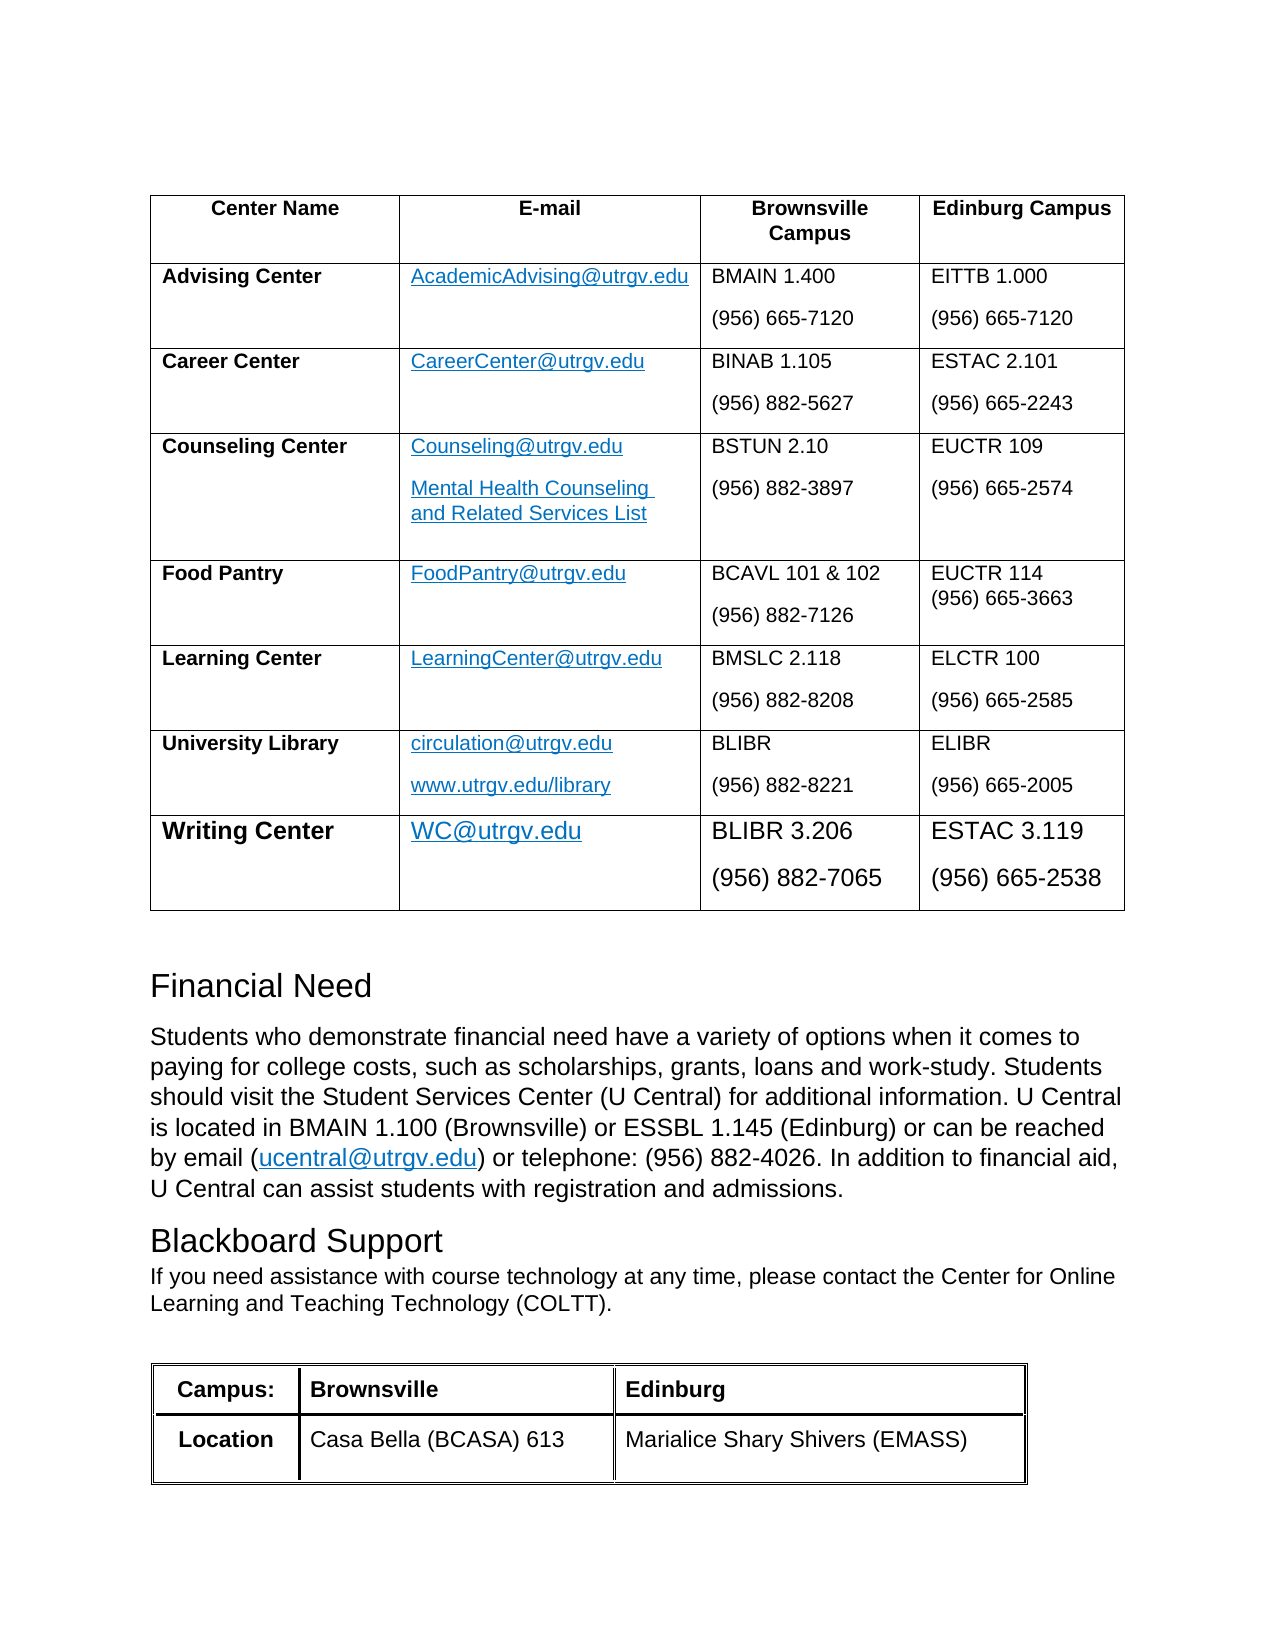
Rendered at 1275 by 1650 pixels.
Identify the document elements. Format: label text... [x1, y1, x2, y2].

table_cell BMAIN 1.400 (956) 665-7120 [701, 264, 919, 348]
table_cell Food Pantry [151, 561, 399, 645]
table_cell EUCTR 114 (956) 665-3663 [920, 561, 1124, 645]
table_cell Casa Bella (BCASA) 613 [299, 1416, 615, 1481]
table_header E-mail [400, 196, 700, 263]
table_header Edinburg Campus [920, 196, 1124, 263]
table_cell WC@utrgv.edu [400, 816, 700, 910]
table_cell BCAVL 101 & 102 (956) 882-7126 [701, 561, 919, 645]
table_header Brownsville Campus [701, 196, 919, 263]
table_cell BLIBR 3.206 (956) 882-7065 [701, 816, 919, 910]
table_cell BINAB 1.105 (956) 882-5627 [701, 349, 919, 433]
table_cell Marialice Shary Shivers (EMASS) 3.142 [615, 1413, 1026, 1481]
text Financial Need [150, 966, 1125, 1005]
text Blackboard Support [150, 1221, 1125, 1259]
table_cell ESTAC 2.101 (956) 665-2243 [920, 349, 1124, 433]
table_cell Counseling Center [151, 434, 399, 560]
table_cell ESTAC 3.119 (956) 665-2538 [920, 816, 1124, 910]
table_cell Learning Center [151, 646, 399, 730]
text Students who demonstrate financial need have a variety of options when it comes to paying for college costs, such as scholarships, grants, loans and work-study. Students should visit the Student Services Center (U Central) for additional information. U Central is located in BMAIN 1.100 (Brownsville) or ESSBL 1.145 (Edinburg) or can be reached by email (ucentral@utrgv.edu) or telephone: (956) 882-4026. In addition to financial aid, U Central can assist students with registration and admissions. [150, 1022, 1125, 1202]
table_header Campus: [154, 1366, 299, 1413]
table_cell BLIBR (956) 882-8221 [701, 731, 919, 815]
table_cell CareerCenter@utrgv.edu [400, 349, 700, 433]
table_cell ELIBR (956) 665-2005 [920, 731, 1124, 815]
table_header Center Name [151, 196, 399, 263]
table_cell Location [152, 1413, 299, 1481]
table_cell EITTB 1.000 (956) 665-7120 [920, 264, 1124, 348]
table_cell FoodPantry@utrgv.edu [400, 561, 700, 645]
table_header Brownsville [299, 1366, 615, 1413]
table_cell University Library [151, 731, 399, 815]
table_cell EUCTR 109 (956) 665-2574 [920, 434, 1124, 560]
table_header Edinburg [615, 1366, 1024, 1413]
table_cell Advising Center [151, 264, 399, 348]
table_cell BMSLC 2.118 (956) 882-8208 [701, 646, 919, 730]
table_cell AcademicAdvising@utrgv.edu [400, 264, 700, 348]
table_cell Career Center [151, 349, 399, 433]
table_cell circulation@utrgv.edu www.utrgv.edu/library [400, 731, 700, 815]
table_cell ELCTR 100 (956) 665-2585 [920, 646, 1124, 730]
table_cell Counseling@utrgv.edu Mental Health Counseling and Related Services List [400, 434, 700, 560]
table_cell Writing Center [151, 816, 399, 910]
table_cell LearningCenter@utrgv.edu [400, 646, 700, 730]
table_cell BSTUN 2.10 (956) 882-3897 [701, 434, 919, 560]
text If you need assistance with course technology at any time, please contact the Center for Online Learning and Teaching Technology (COLTT). [150, 1263, 1125, 1316]
